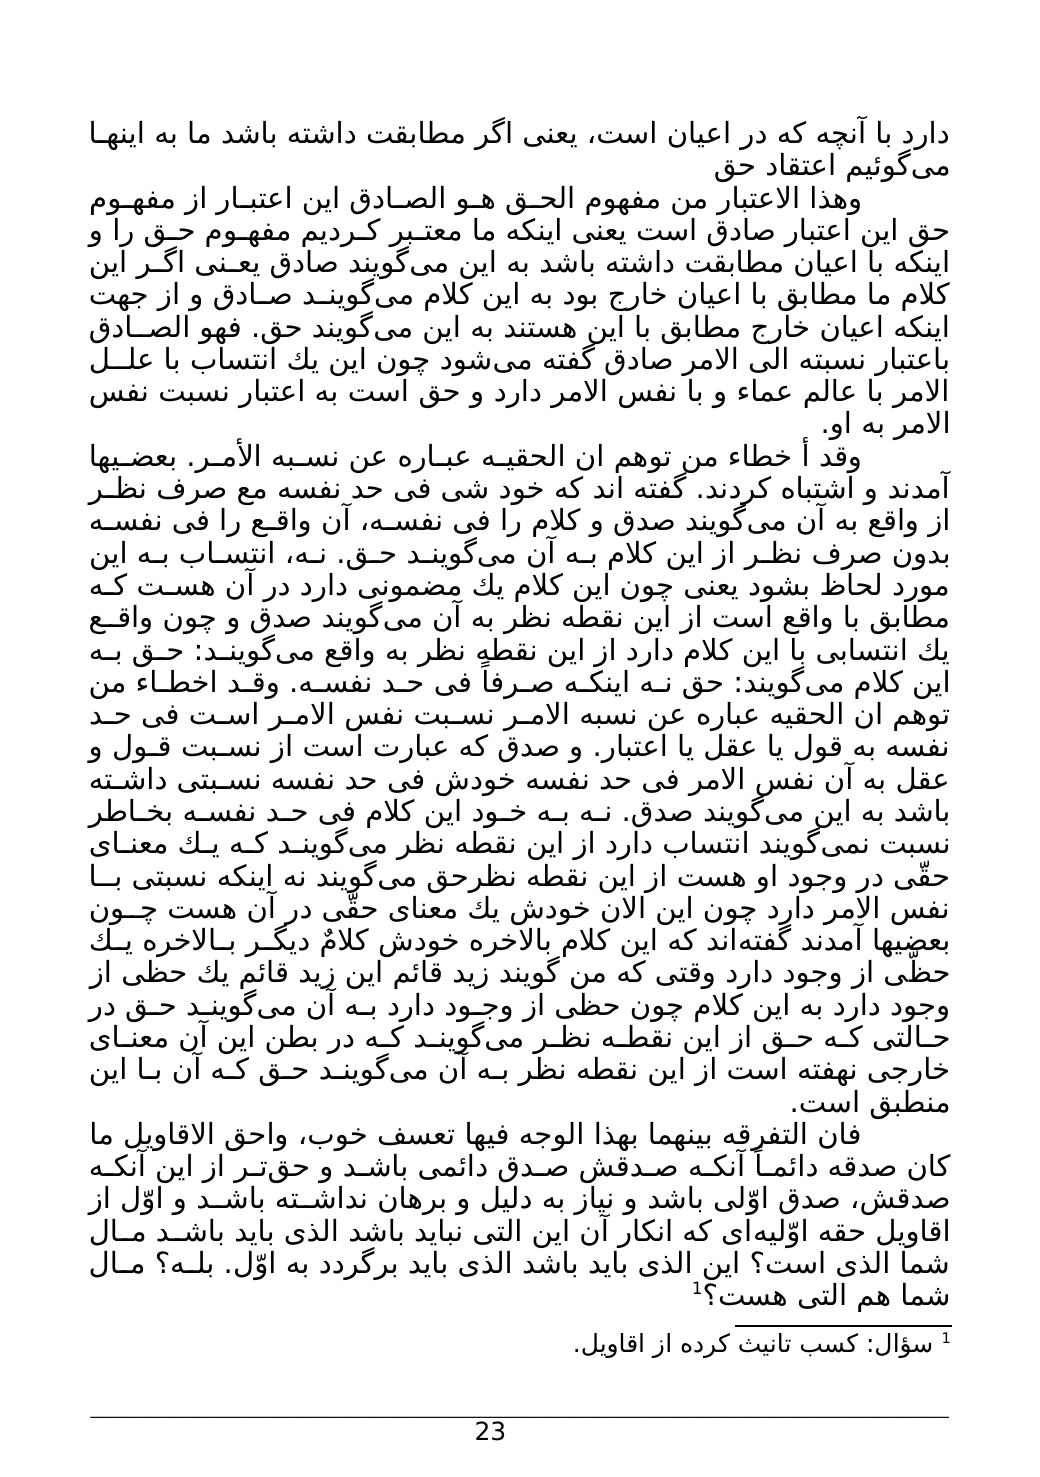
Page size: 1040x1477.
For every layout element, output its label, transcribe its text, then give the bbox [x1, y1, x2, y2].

text وهذا الاعتبار من مفهوم الحق هو الصادق این اعتبار از مفهوم حق این اعتبار صادق است یعنى اینكه ما معتبر كردیم مفهوم حق را و اینكه با اعیان مطابقت داشته باشد به این مى‌گویند صادق یعنى اگر این كلام ما مطابق با اعیان خارج بود به این كلام مى‌گویند صادق و از جهت اینكه اعیان خارج مطابق با این هستند به این مى‌گویند حق. فهو الصادق باعتبار نسبته الى الامر صادق گفته مى‌شود چون این یك انتساب با علل الامر با عالم عماء و با نفس الامر دارد و حق است به اعتبار نسبت نفس الامر به او. [89, 183, 951, 441]
text وقد أ خطاء من توهم ان الحقیه عباره عن نسبه الأمر. بعضیها آمدند و اشتباه كردند. گفته اند كه خود شى فى حد نفسه مع صرف نظر از واقع به آن مى‌گویند صدق و كلام را فى نفسه، آن واقع را فى نفسه بدون صرف نظر از این كلام به آن مى‌گویند حق. نه، انتساب به این مورد لحاظ بشود یعنى چون این كلام یك مضمونى دارد در آن هست كه مطابق با واقع است از این نقطه نظر به آن مى‌گویند صدق و چون واقع یك انتسابى با این كلام دارد از این نقطه نظر به واقع مى‌گویند: حق به این كلام مى‌گویند: حق نه اینكه صرفاً فى حد نفسه. وقد اخطاء من توهم ان الحقیه عباره عن نسبه الامر نسبت نفس الامر است فى حد نفسه به قول یا عقل یا اعتبار. و صدق كه عبارت است از نسبت قول و عقل به آن نفس الامر فى حد نفسه خودش فى حد نفسه نسبتى داشته باشد به این مى‌گویند صدق. نه به خود این كلام فى حد نفسه بخاطر نسبت نمى‌گویند انتساب دارد از این نقطه نظر مى‌گویند كه یك معناى حقّى در وجود او هست از این نقطه نظرحق مى‌گویند نه اینكه نسبتى با نفس الامر دارد چون این الان خودش یك معناى حقّى در آن هست چون بعضیها آمدند گفته‌اند كه این كلام بالاخره خودش كلامٌ دیگر بالاخره یك حظّى از وجود دارد وقتى كه من گویند زید قائم این زید قائم یك حظى از وجود دارد به این كلام چون حظى از وجود دارد به آن مى‌گویند حق در حالتى كه حق از این نقطه نظر مى‌گویند كه در بطن این آن معناى خارجى نهفته است از این نقطه نظر به آن مى‌گویند حق كه آن با این منطبق است. [89, 441, 951, 1119]
text وقد یعنى به الوجود الدائم گاهى اوقات منظور از حق عبارت است از وجود دائم هر وجودى كه جنبه دوام داشت مانند عقول و مجرده و نفوس وگاهى قصد مى‌شود به آن واجب بذاته كه ذات متعال است و گاهى هم معناى چهارم وقد یفهم عنه حال القول والعقد حال قول و عقل از این فهمیده مى‌شود قول حق، اعتقاد حق، راى حق، نظر حق، من حیث مطابقتهما الما هو واقع فى الأعیان چون این قول و اعتقاد مطابقت دارد با آنچه كه در اعیان است، یعنى اگر مطابقت داشته باشد ما به اینها مى‌گوئیم اعتقاد حق [89, 118, 951, 183]
text فان التفرقه بینهما بهذا الوجه فیها تعسف خوب، واحق الاقاویل ما کان صدقه دائماً آنكه صدقش صدق دائمى باشد و حق‌تر از این آنكه صدقش، صدق اوّلى باشد و نیاز به دلیل و برهان نداشته باشد و اوّل از اقاویل حقه اوّلیه‌اى كه انكار آن این التى نباید باشد الذى باید باشد مال شما الذى است؟ این الذى باید باشد الذى باید برگردد به اوّل. بله؟ مال شما هم التى هست؟ [89, 1119, 951, 1312]
